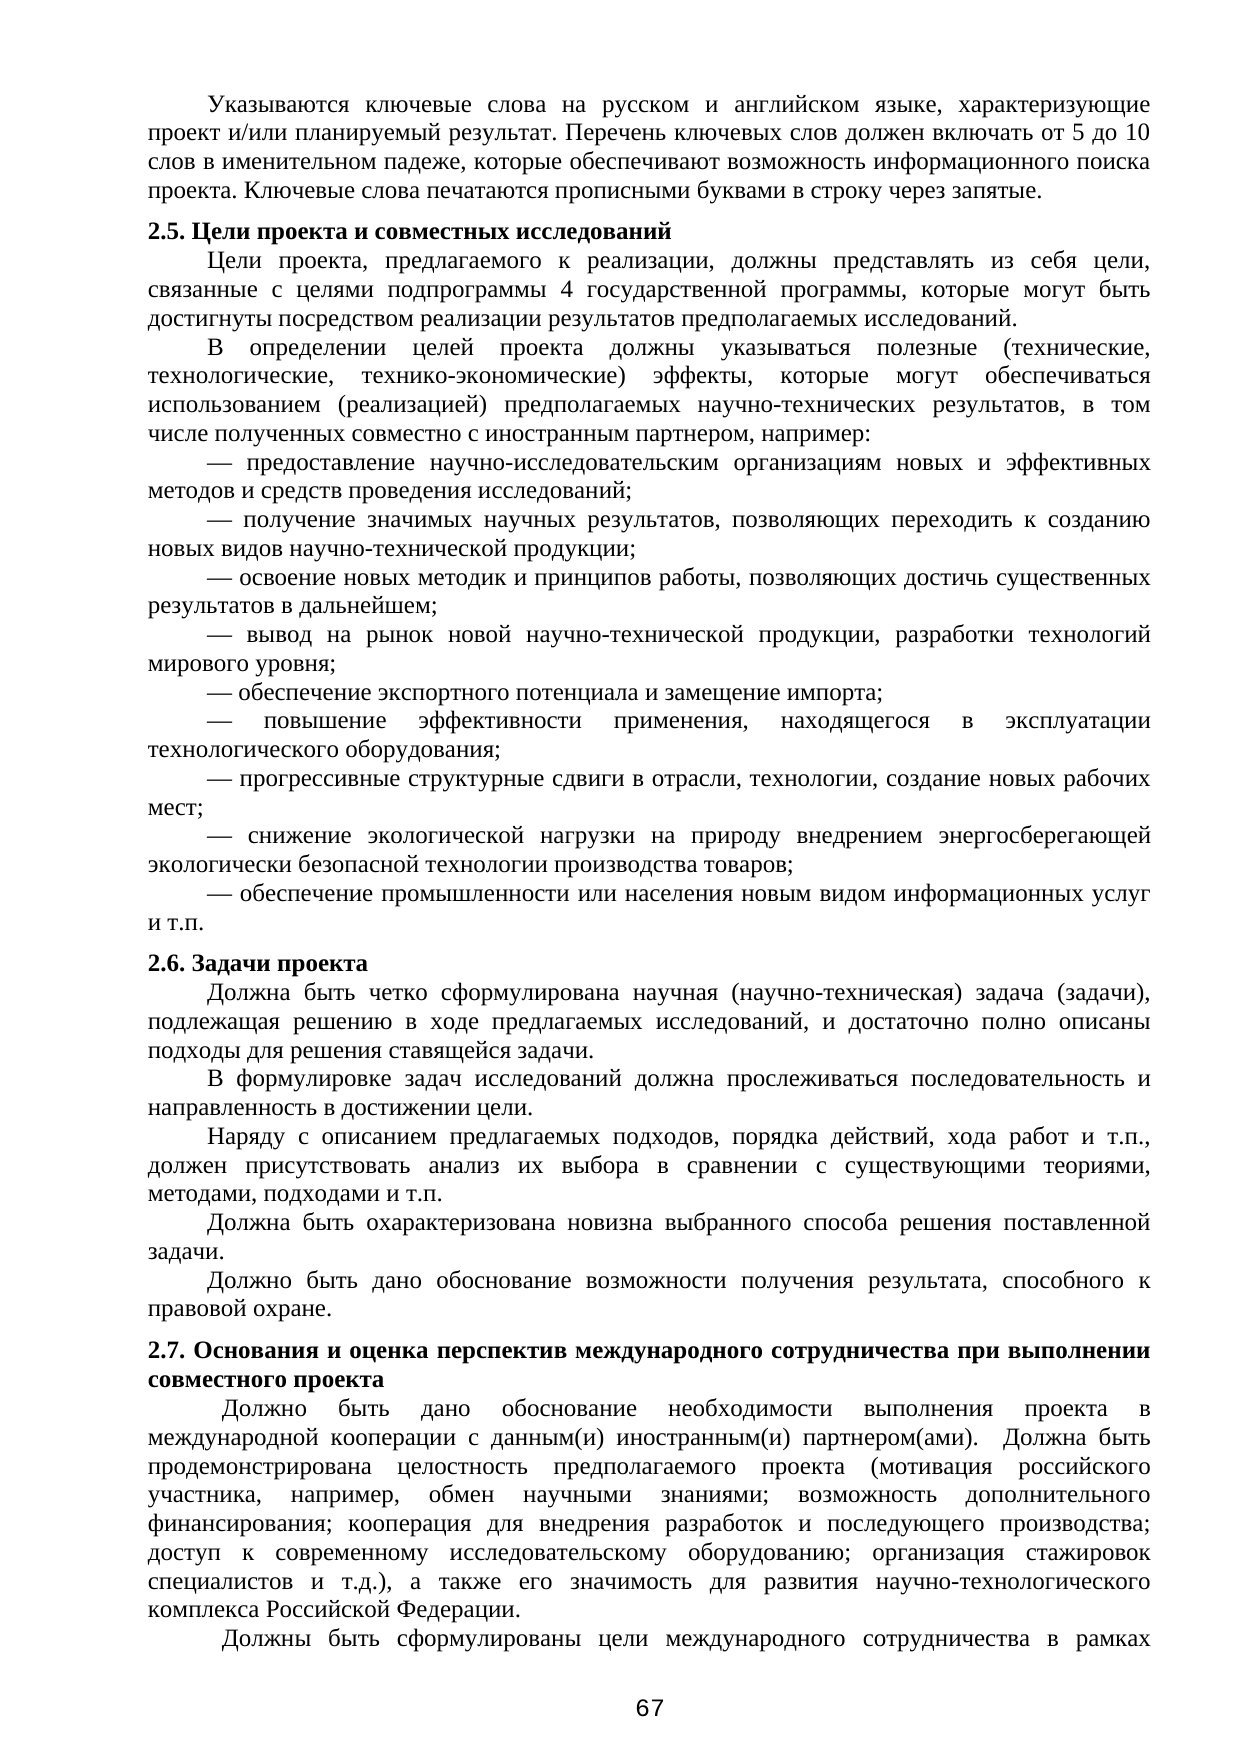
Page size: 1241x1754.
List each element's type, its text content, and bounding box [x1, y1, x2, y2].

text Цели проекта, предлагаемого к реализации, должны представлять из себя цели, связанные с целями подпрограммы 4 государственной программы, которые могут быть достигнуты посредством реализации результатов предполагаемых исследований. [148, 245, 1152, 332]
text Должна быть охарактеризована новизна выбранного способа решения поставленной задачи. [148, 1207, 1152, 1265]
text — предоставление научно-исследовательским организациям новых и эффективных методов и средств проведения исследований; [148, 447, 1152, 504]
text Должно быть дано обоснование необходимости выполнения проекта в международной кооперации с данным(и) иностранным(и) партнером(ами). Должна быть продемонстрирована целостность предполагаемого проекта (мотивация российского участника, например, обмен научными знаниями; возможность дополнительного финансирования; кооперация для внедрения разработок и последующего производства; доступ к современному исследовательскому оборудованию; организация стажировок специалистов и т.д.), а также его значимость для развития научно-технологического комплекса Российской Федерации. [148, 1393, 1152, 1623]
text Указываются ключевые слова на русском и английском языке, характеризующие проект и/или планируемый результат. Перечень ключевых слов должен включать от 5 до 10 слов в именительном падеже, которые обеспечивают возможность информационного поиска проекта. Ключевые слова печатаются прописными буквами в строку через запятые. [148, 89, 1152, 204]
text 2.6. Задачи проекта [148, 948, 1152, 977]
text — снижение экологической нагрузки на природу внедрением энергосберегающей экологически безопасной технологии производства товаров; [148, 820, 1152, 878]
text Должно быть дано обоснование возможности получения результата, способного к правовой охране. [148, 1265, 1152, 1322]
text — получение значимых научных результатов, позволяющих переходить к созданию новых видов научно-технической продукции; [148, 504, 1152, 562]
text 2.7. Основания и оценка перспектив международного сотрудничества при выполнении совместного проекта [148, 1335, 1152, 1393]
text Должна быть четко сформулирована научная (научно-техническая) задача (задачи), подлежащая решению в ходе предлагаемых исследований, и достаточно полно описаны подходы для решения ставящейся задачи. [148, 977, 1152, 1063]
text — обеспечение экспортного потенциала и замещение импорта; [148, 677, 1152, 705]
text — освоение новых методик и принципов работы, позволяющих достичь существенных результатов в дальнейшем; [148, 562, 1152, 619]
text — прогрессивные структурные сдвиги в отрасли, технологии, создание новых рабочих мест; [148, 763, 1152, 820]
text — повышение эффективности применения, находящегося в эксплуатации технологического оборудования; [148, 705, 1152, 763]
text В формулировке задач исследований должна прослеживаться последовательность и направленность в достижении цели. [148, 1063, 1152, 1121]
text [148, 1623, 1152, 1652]
text Наряду с описанием предлагаемых подходов, порядка действий, хода работ и т.п., должен присутствовать анализ их выбора в сравнении с существующими теориями, методами, подходами и т.п. [148, 1121, 1152, 1207]
text В определении целей проекта должны указываться полезные (технические, технологические, технико-экономические) эффекты, которые могут обеспечиваться использованием (реализацией) предполагаемых научно-технических результатов, в том числе полученных совместно с иностранным партнером, например: [148, 332, 1152, 447]
text 2.5. Цели проекта и совместных исследований [148, 216, 1152, 245]
text — вывод на рынок новой научно-технической продукции, разработки технологий мирового уровня; [148, 619, 1152, 677]
text — обеспечение промышленности или населения новым видом информационных услуг и т.п. [148, 878, 1152, 935]
